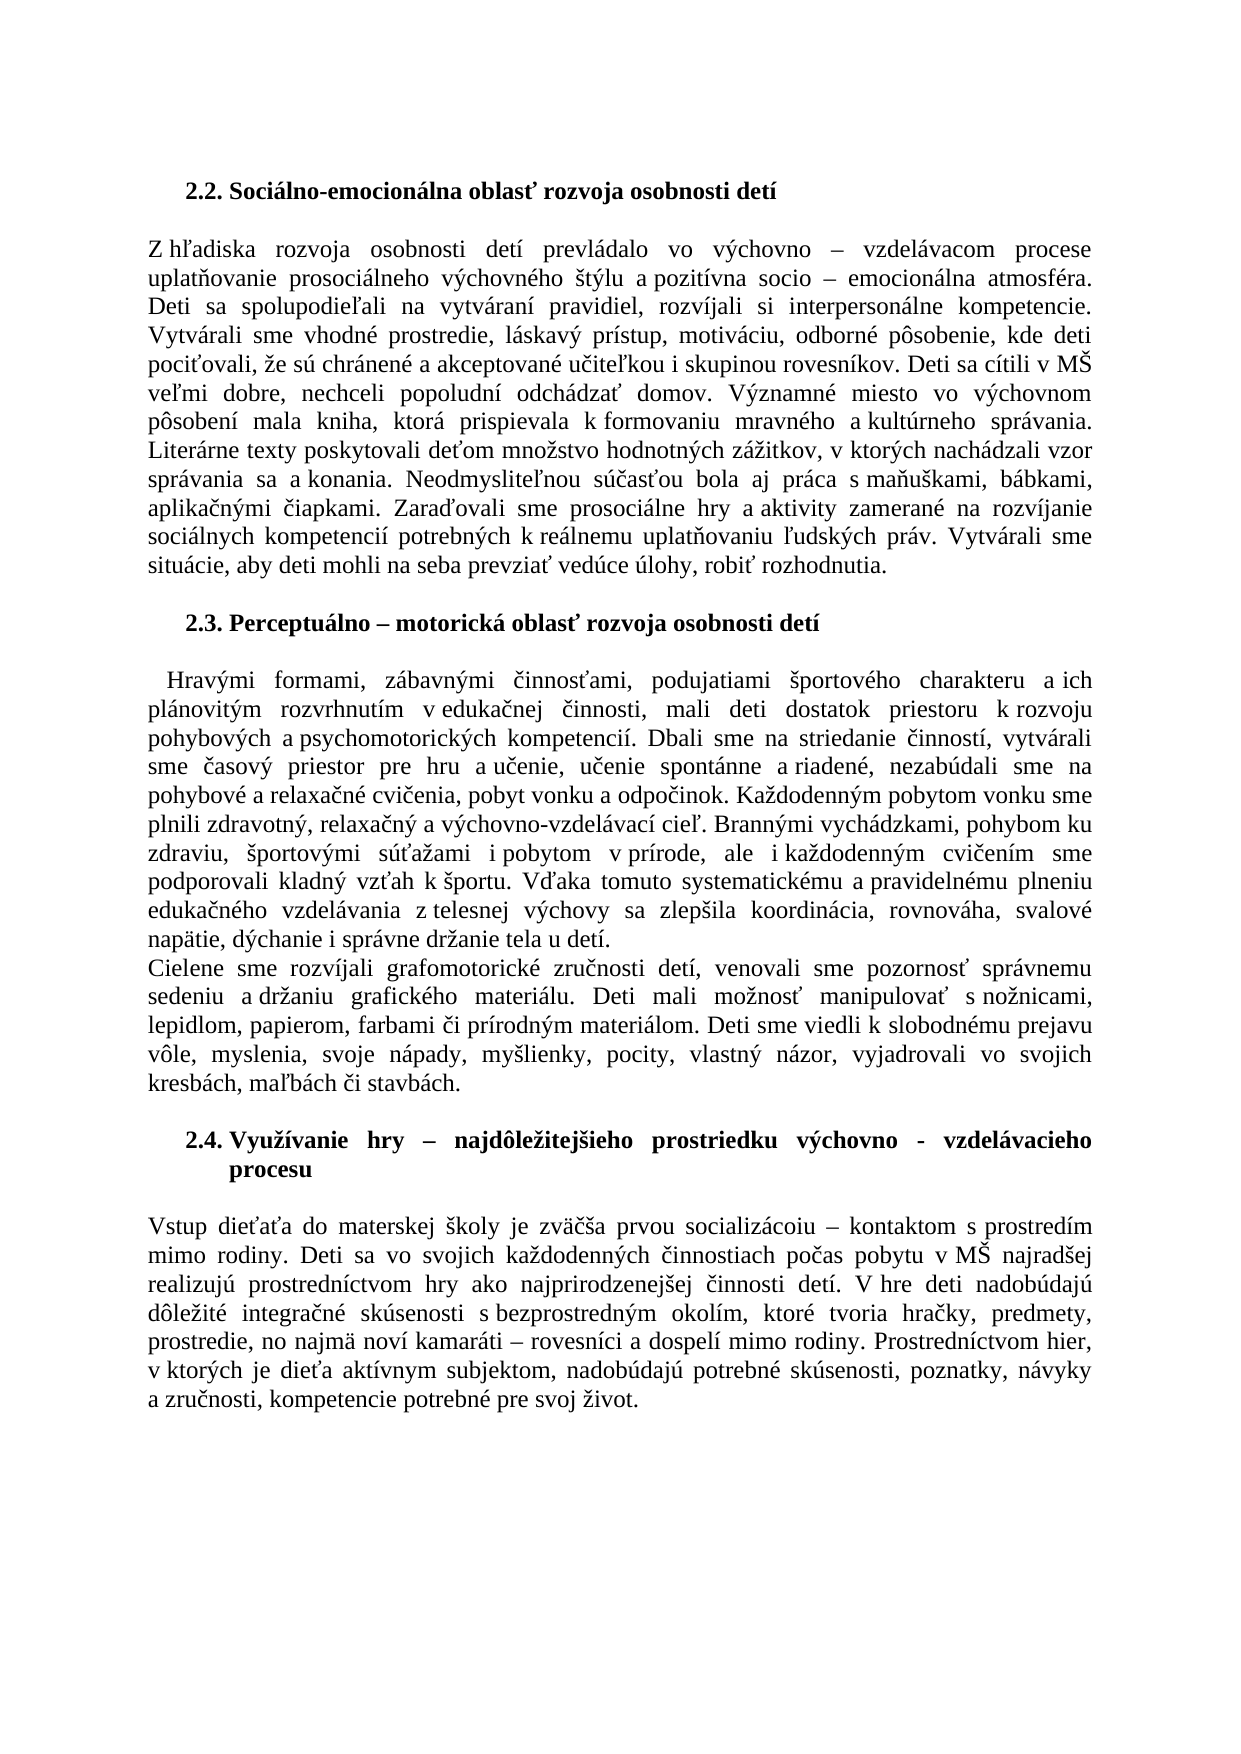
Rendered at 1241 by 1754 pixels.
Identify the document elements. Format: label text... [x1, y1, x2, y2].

list Využívanie hry – najdôležitejšieho prostriedku výchovno - vzdelávacieho procesu [185, 1125, 1093, 1183]
text Z hľadiska rozvoja osobnosti detí prevládalo vo výchovno – vzdelávacom procese uplatňovanie prosociálneho výchovného štýlu a pozitívna socio – emocionálna atmosféra. Deti sa spolupodieľali na vytváraní pravidiel, rozvíjali si interpersonálne kompetencie. Vytvárali sme vhodné prostredie, láskavý prístup, motiváciu, odborné pôsobenie, kde deti pociťovali, že sú chránené a akceptované učiteľkou i skupinou rovesníkov. Deti sa cítili v MŠ veľmi dobre, nechceli popoludní odchádzať domov. Významné miesto vo výchovnom pôsobení mala kniha, ktorá prispievala k formovaniu mravného a kultúrneho správania. Literárne texty poskytovali deťom množstvo hodnotných zážitkov, v ktorých nachádzali vzor správania sa a konania. Neodmysliteľnou súčasťou bola aj práca s maňuškami, bábkami, aplikačnými čiapkami. Zaraďovali sme prosociálne hry a aktivity zamerané na rozvíjanie sociálnych kompetencií potrebných k reálnemu uplatňovaniu ľudských práv. Vytvárali sme situácie, aby deti mohli na seba prevziať vedúce úlohy, robiť rozhodnutia. [148, 234, 1093, 579]
list Sociálno-emocionálna oblasť rozvoja osobnosti detí [185, 176, 1093, 205]
list Perceptuálno – motorická oblasť rozvoja osobnosti detí [185, 608, 1093, 636]
text Hravými formami, zábavnými činnosťami, podujatiami športového charakteru a ich plánovitým rozvrhnutím v edukačnej činnosti, mali deti dostatok priestoru k rozvoju pohybových a psychomotorických kompetencií. Dbali sme na striedanie činností, vytvárali sme časový priestor pre hru a učenie, učenie spontánne a riadené, nezabúdali sme na pohybové a relaxačné cvičenia, pobyt vonku a odpočinok. Každodenným pobytom vonku sme plnili zdravotný, relaxačný a výchovno-vzdelávací cieľ. Brannými vychádzkami, pohybom ku zdraviu, športovými súťažami i pobytom v prírode, ale i každodenným cvičením sme podporovali kladný vzťah k športu. Vďaka tomuto systematickému a pravidelnému plneniu edukačného vzdelávania z telesnej výchovy sa zlepšila koordinácia, rovnováha, svalové napätie, dýchanie i správne držanie tela u detí. [148, 665, 1093, 953]
text Vstup dieťaťa do materskej školy je zväčša prvou socializácoiu – kontaktom s prostredím mimo rodiny. Deti sa vo svojich každodenných činnostiach počas pobytu v MŠ najradšej realizujú prostredníctvom hry ako najprirodzenejšej činnosti detí. V hre deti nadobúdajú dôležité integračné skúsenosti s bezprostredným okolím, ktoré tvoria hračky, predmety, prostredie, no najmä noví kamaráti – rovesníci a dospelí mimo rodiny. Prostredníctvom hier, v ktorých je dieťa aktívnym subjektom, nadobúdajú potrebné skúsenosti, poznatky, návyky a zručnosti, kompetencie potrebné pre svoj život. [148, 1211, 1093, 1413]
text Cielene sme rozvíjali grafomotorické zručnosti detí, venovali sme pozornosť správnemu sedeniu a držaniu grafického materiálu. Deti mali možnosť manipulovať s nožnicami, lepidlom, papierom, farbami či prírodným materiálom. Deti sme viedli k slobodnému prejavu vôle, myslenia, svoje nápady, myšlienky, pocity, vlastný názor, vyjadrovali vo svojich kresbách, maľbách či stavbách. [148, 953, 1093, 1096]
